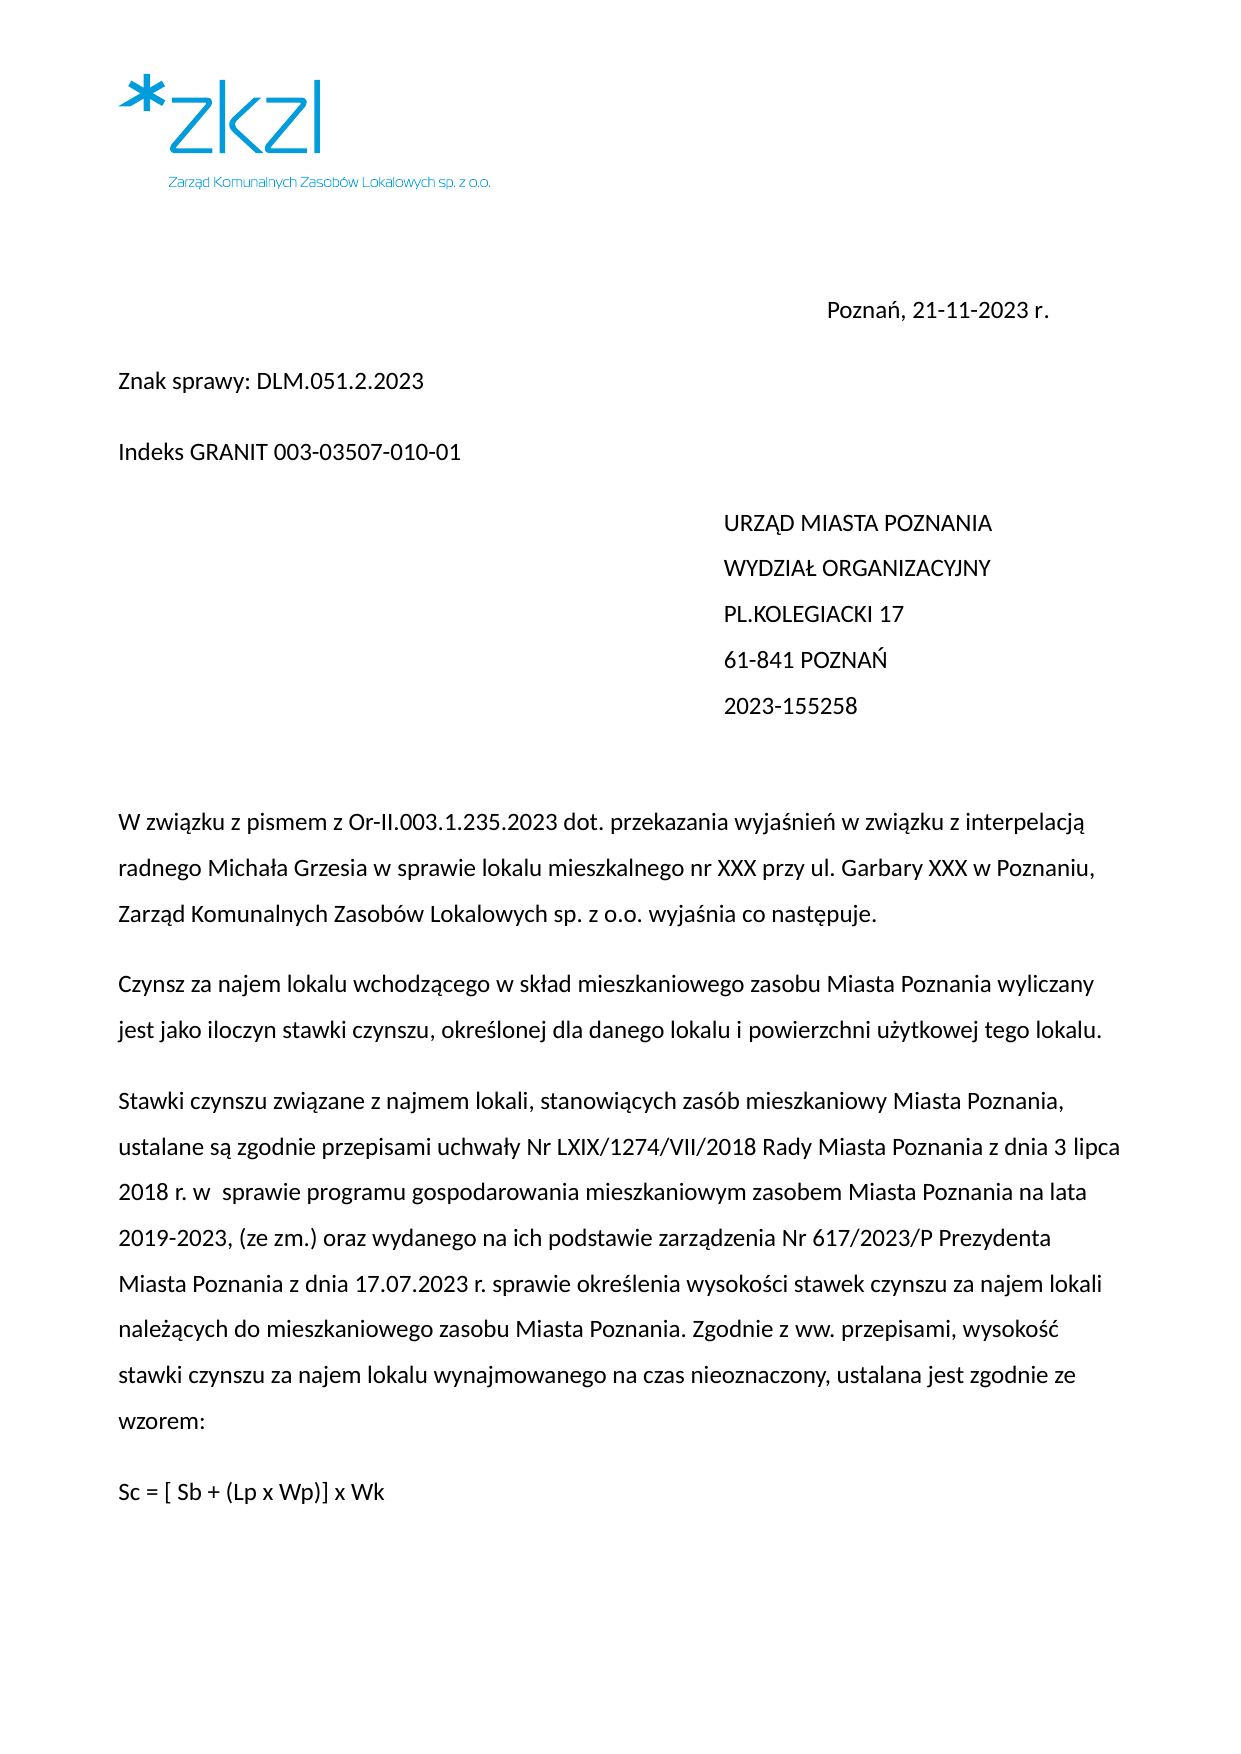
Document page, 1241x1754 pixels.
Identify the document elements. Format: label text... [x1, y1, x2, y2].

text Czynsz za najem lokalu wchodzącego w skład mieszkaniowego zasobu Miasta Poznania wyliczany jest jako iloczyn stawki czynszu, określonej dla danego lokalu i powierzchni użytkowej tego lokalu. [118, 968, 1125, 1045]
text Stawki czynszu związane z najmem lokali, stanowiących zasób mieszkaniowy Miasta Poznania, ustalane są zgodnie przepisami uchwały Nr LXIX/1274/VII/2018 Rady Miasta Poznania z dnia 3 lipca 2018 r. w sprawie programu gospodarowania mieszkaniowym zasobem Miasta Poznania na lata 2019-2023, (ze zm.) oraz wydanego na ich podstawie zarządzenia Nr 617/2023/P Prezydenta Miasta Poznania z dnia 17.07.2023 r. sprawie określenia wysokości stawek czynszu za najem lokali należących do mieszkaniowego zasobu Miasta Poznania. Zgodnie z ww. przepisami, wysokość stawki czynszu za najem lokalu wynajmowanego na czas nieoznaczony, ustalana jest zgodnie ze wzorem: [118, 1085, 1125, 1436]
text Znak sprawy: DLM.051.2.2023 [118, 365, 1125, 396]
text WYDZIAŁ ORGANIZACYJNY [723, 553, 1125, 583]
text PL.KOLEGIACKI 17 [723, 598, 1125, 629]
text 003-03507-010-01 [118, 436, 1125, 467]
text 61-841 POZNAŃ [723, 644, 1125, 674]
text Poznań, 21-11-2023 r. [827, 295, 1125, 325]
text URZĄD MIASTA POZNANIA [723, 507, 1125, 537]
text Sc = [ Sb + (Lp x Wp)] x Wk [118, 1476, 1125, 1506]
text W związku z pismem z Or-II.003.1.235.2023 dot. przekazania wyjaśnień w związku z interpelacją radnego Michała Grzesia w sprawie lokalu mieszkalnego nr XXX przy ul. Garbary XXX w Poznaniu, Zarząd Komunalnych Zasobów Lokalowych sp. z o.o. wyjaśnia co następuje. [118, 761, 1125, 928]
